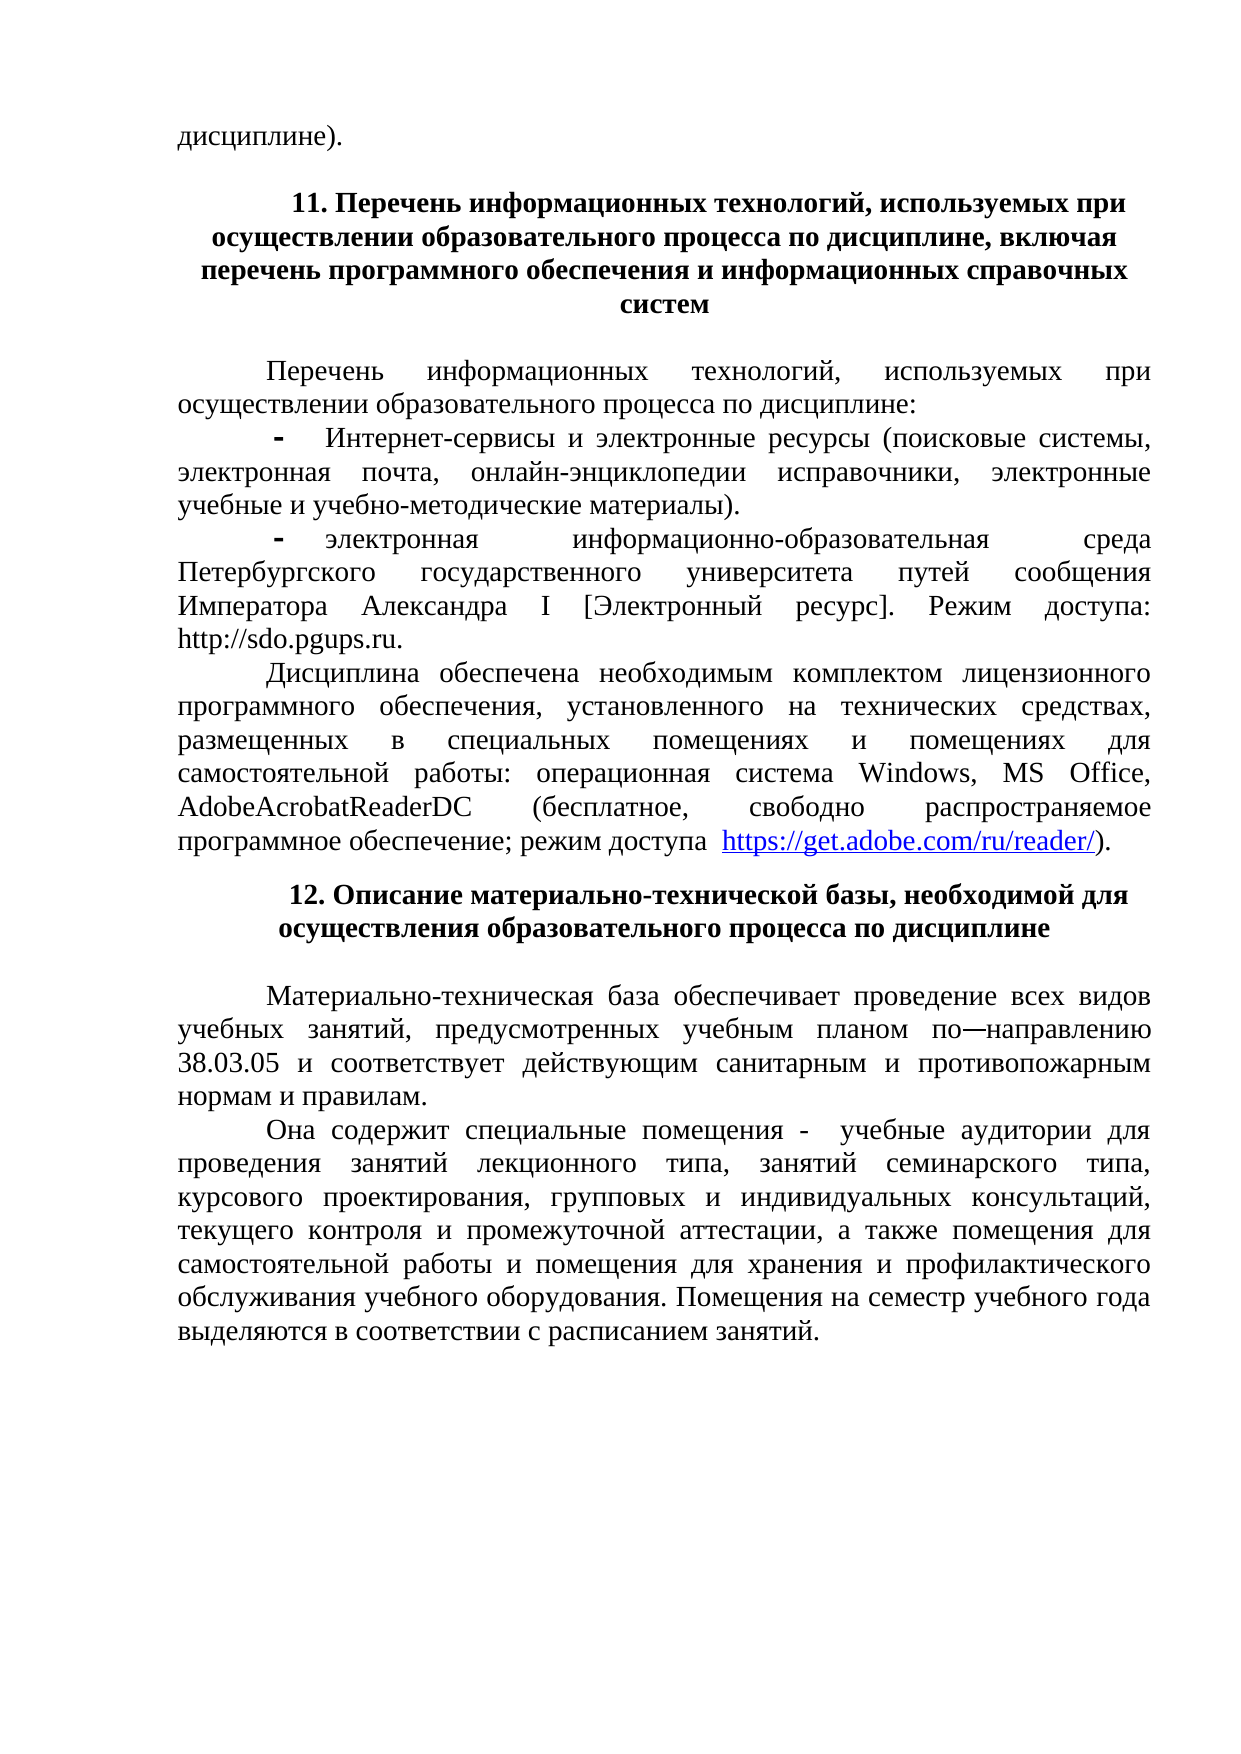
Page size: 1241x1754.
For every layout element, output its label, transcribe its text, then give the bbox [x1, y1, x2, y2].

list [177, 118, 1152, 152]
text Дисциплина обеспечена необходимым комплектом лицензионного программного обеспечения, установленного на технических средствах, размещенных в специальных помещениях и помещениях для самостоятельной работы: операционная система Windows, MS Office, AdobeAcrobatReaderDC (бесплатное, свободно распространяемое программное обеспечение; режим доступа https://get.adobe.com/ru/reader/). [177, 655, 1152, 856]
text 11. Перечень информационных технологий, используемых при осуществлении образовательного процесса по дисциплине, включая перечень программного обеспечения и информационных справочных систем [177, 185, 1152, 319]
text Материально-техническая база обеспечивает проведение всех видов учебных занятий, предусмотренных учебным планом по направлению 38.03.05 и соответствует действующим санитарным и противопожарным нормам и правилам. [177, 978, 1152, 1112]
list Интернет-сервисы и электронные ресурсы (поисковые системы, электронная почта, онлайн-энциклопедии исправочники, электронные учебные и учебно-методические материалы). [177, 420, 1152, 521]
list электронная информационно-образовательная среда Петербургского государственного университета путей сообщения Императора Александра I [Электронный ресурс]. Режим доступа: http://sdo.pgups.ru. [177, 521, 1152, 655]
text 12. Описание материально-технической базы, необходимой для осуществления образовательного процесса по дисциплине [177, 877, 1152, 944]
text Она содержит специальные помещения - учебные аудитории для проведения занятий лекционного типа, занятий семинарского типа, курсового проектирования, групповых и индивидуальных консультаций, текущего контроля и промежуточной аттестации, а также помещения для самостоятельной работы и помещения для хранения и профилактического обслуживания учебного оборудования. Помещения на семестр учебного года выделяются в соответствии с расписанием занятий. [177, 1112, 1152, 1347]
text Перечень информационных технологий, используемых при осуществлении образовательного процесса по дисциплине: [177, 353, 1152, 420]
